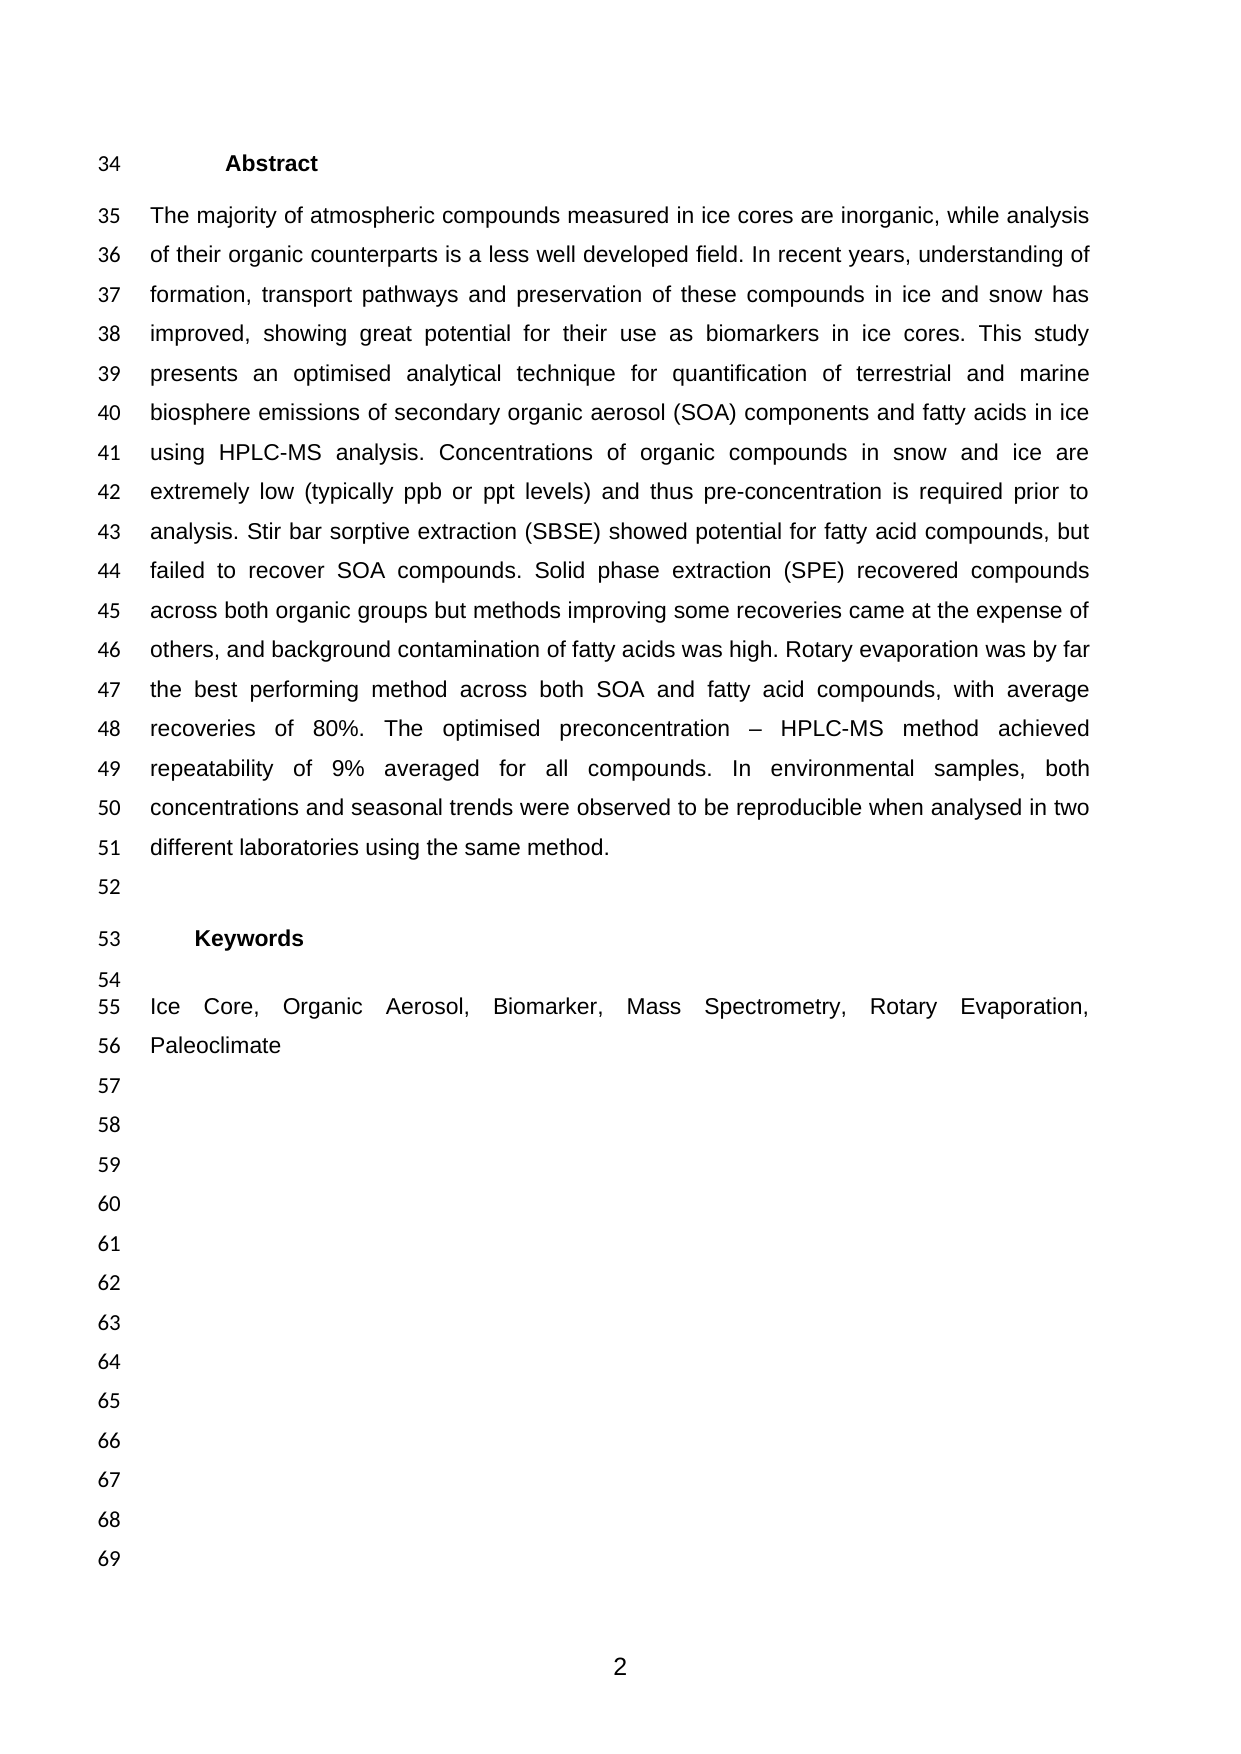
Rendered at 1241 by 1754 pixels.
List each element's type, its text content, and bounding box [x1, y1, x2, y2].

text The majority of atmospheric compounds measured in ice cores are inorganic, while analysis of their organic counterparts is a less well developed field. In recent years, understanding of formation, transport pathways and preservation of these compounds in ice and snow has improved, showing great potential for their use as biomarkers in ice cores. This study presents an optimised analytical technique for quantification of terrestrial and marine biosphere emissions of secondary organic aerosol (SOA) components and fatty acids in ice using HPLC-MS analysis. Concentrations of organic compounds in snow and ice are extremely low (typically ppb or ppt levels) and thus pre-concentration is required prior to analysis. Stir bar sorptive extraction (SBSE) showed potential for fatty acid compounds, but failed to recover SOA compounds. Solid phase extraction (SPE) recovered compounds across both organic groups but methods improving some recoveries came at the expense of others, and background contamination of fatty acids was high. Rotary evaporation was by far the best performing method across both SOA and fatty acid compounds, with average recoveries of 80%. The optimised preconcentration – HPLC-MS method achieved repeatability of 9% averaged for all compounds. In environmental samples, both concentrations and seasonal trends were observed to be reproducible when analysed in two different laboratories using the same method. [150, 202, 1090, 860]
text Ice Core, Organic Aerosol, Biomarker, Mass Spectrometry, Rotary Evaporation, Paleoclimate [150, 993, 1090, 1058]
subtitle Keywords [150, 925, 1090, 951]
subtitle Abstract [150, 150, 1090, 176]
